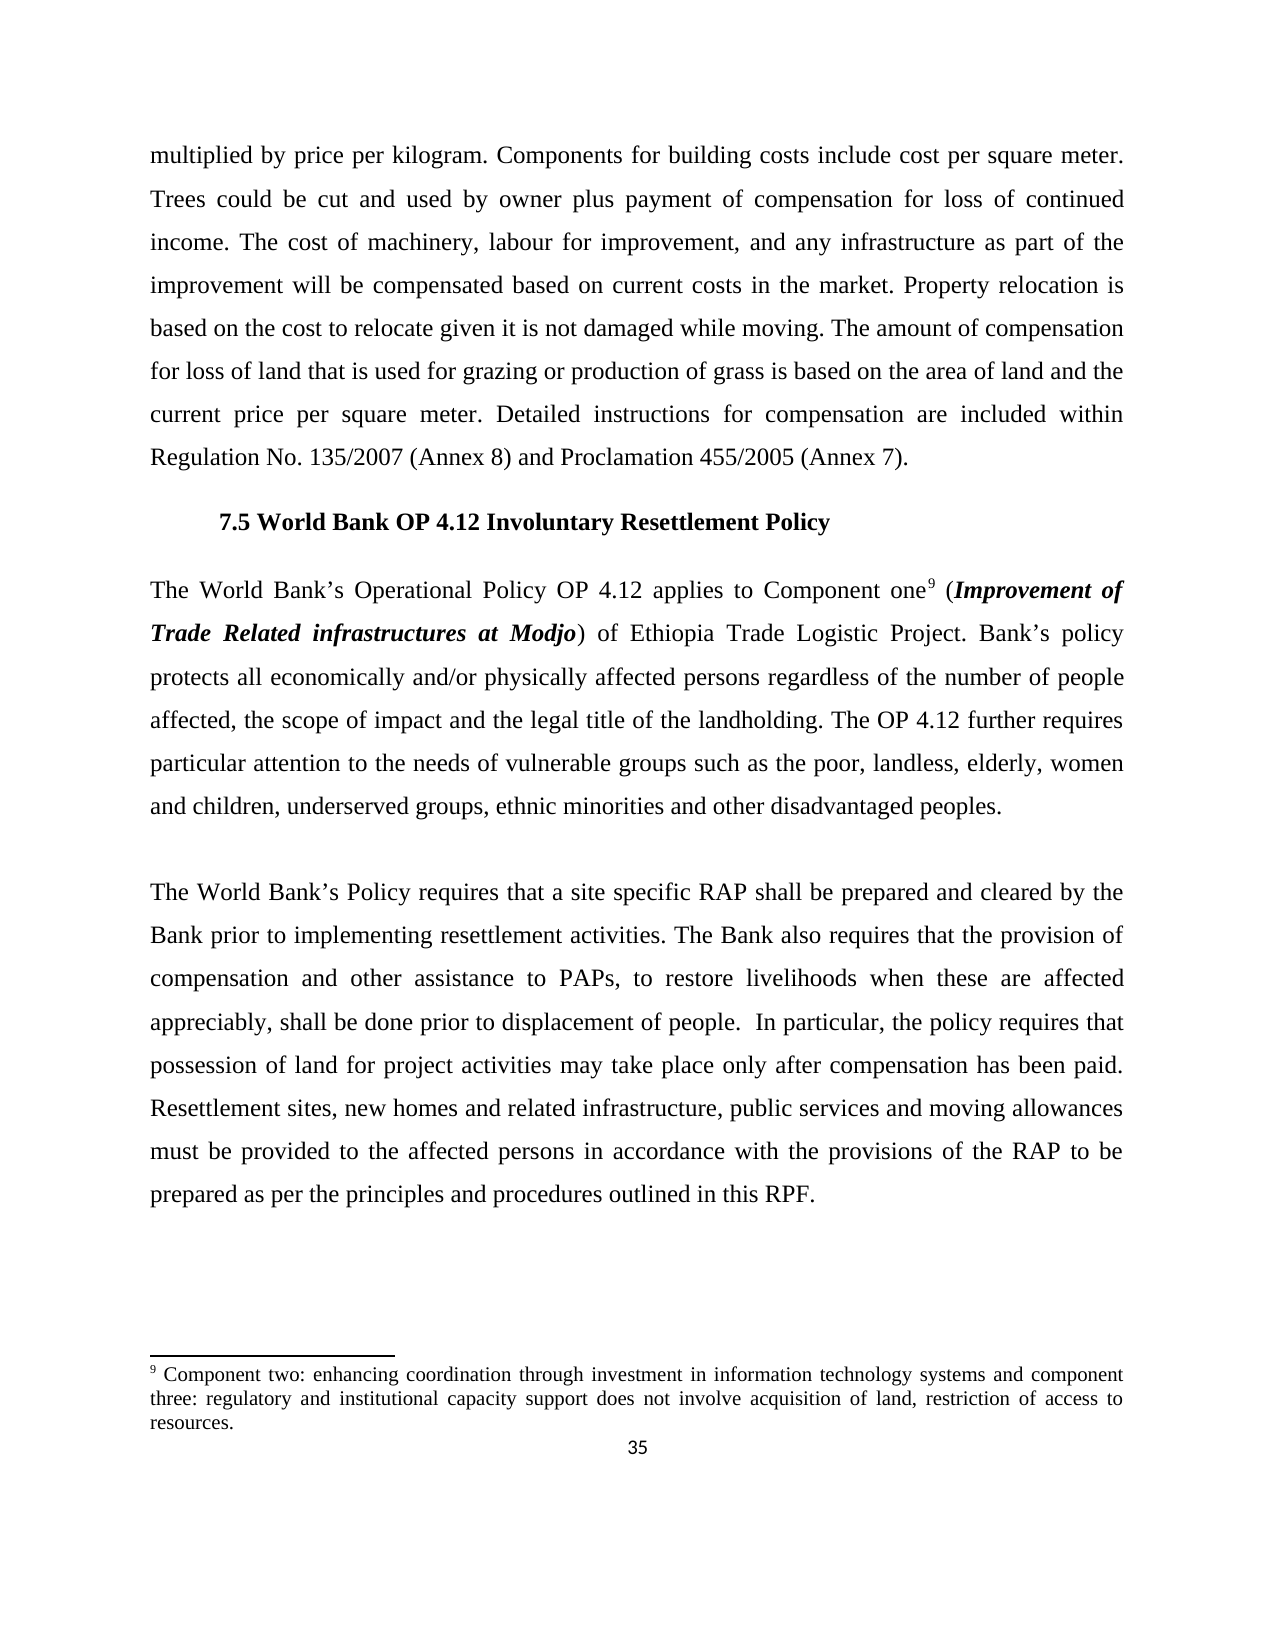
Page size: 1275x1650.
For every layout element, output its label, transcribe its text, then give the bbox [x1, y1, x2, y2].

text The World Bank’s Policy requires that a site specific RAP shall be prepared and cleared by the Bank prior to implementing resettlement activities. The Bank also requires that the provision of compensation and other assistance to PAPs, to restore livelihoods when these are affected appreciably, shall be done prior to displacement of people. In particular, the policy requires that possession of land for project activities may take place only after compensation has been paid. Resettlement sites, new homes and related infrastructure, public services and moving allowances must be provided to the affected persons in accordance with the provisions of the RAP to be prepared as per the principles and procedures outlined in this RPF. [150, 877, 1125, 1208]
text The World Bank’s Operational Policy OP 4.12 applies to Component one (Improvement of Trade Related infrastructures at Modjo) of Ethiopia Trade Logistic Project. Bank’s policy protects all economically and/or physically affected persons regardless of the number of people affected, the scope of impact and the legal title of the landholding. The OP 4.12 further requires particular attention to the needs of vulnerable groups such as the poor, landless, elderly, women and children, underserved groups, ethnic minorities and other disadvantaged peoples. [150, 575, 1125, 820]
list World Bank OP 4.12 Involuntary Resettlement Policy [219, 507, 1125, 536]
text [150, 141, 1125, 471]
